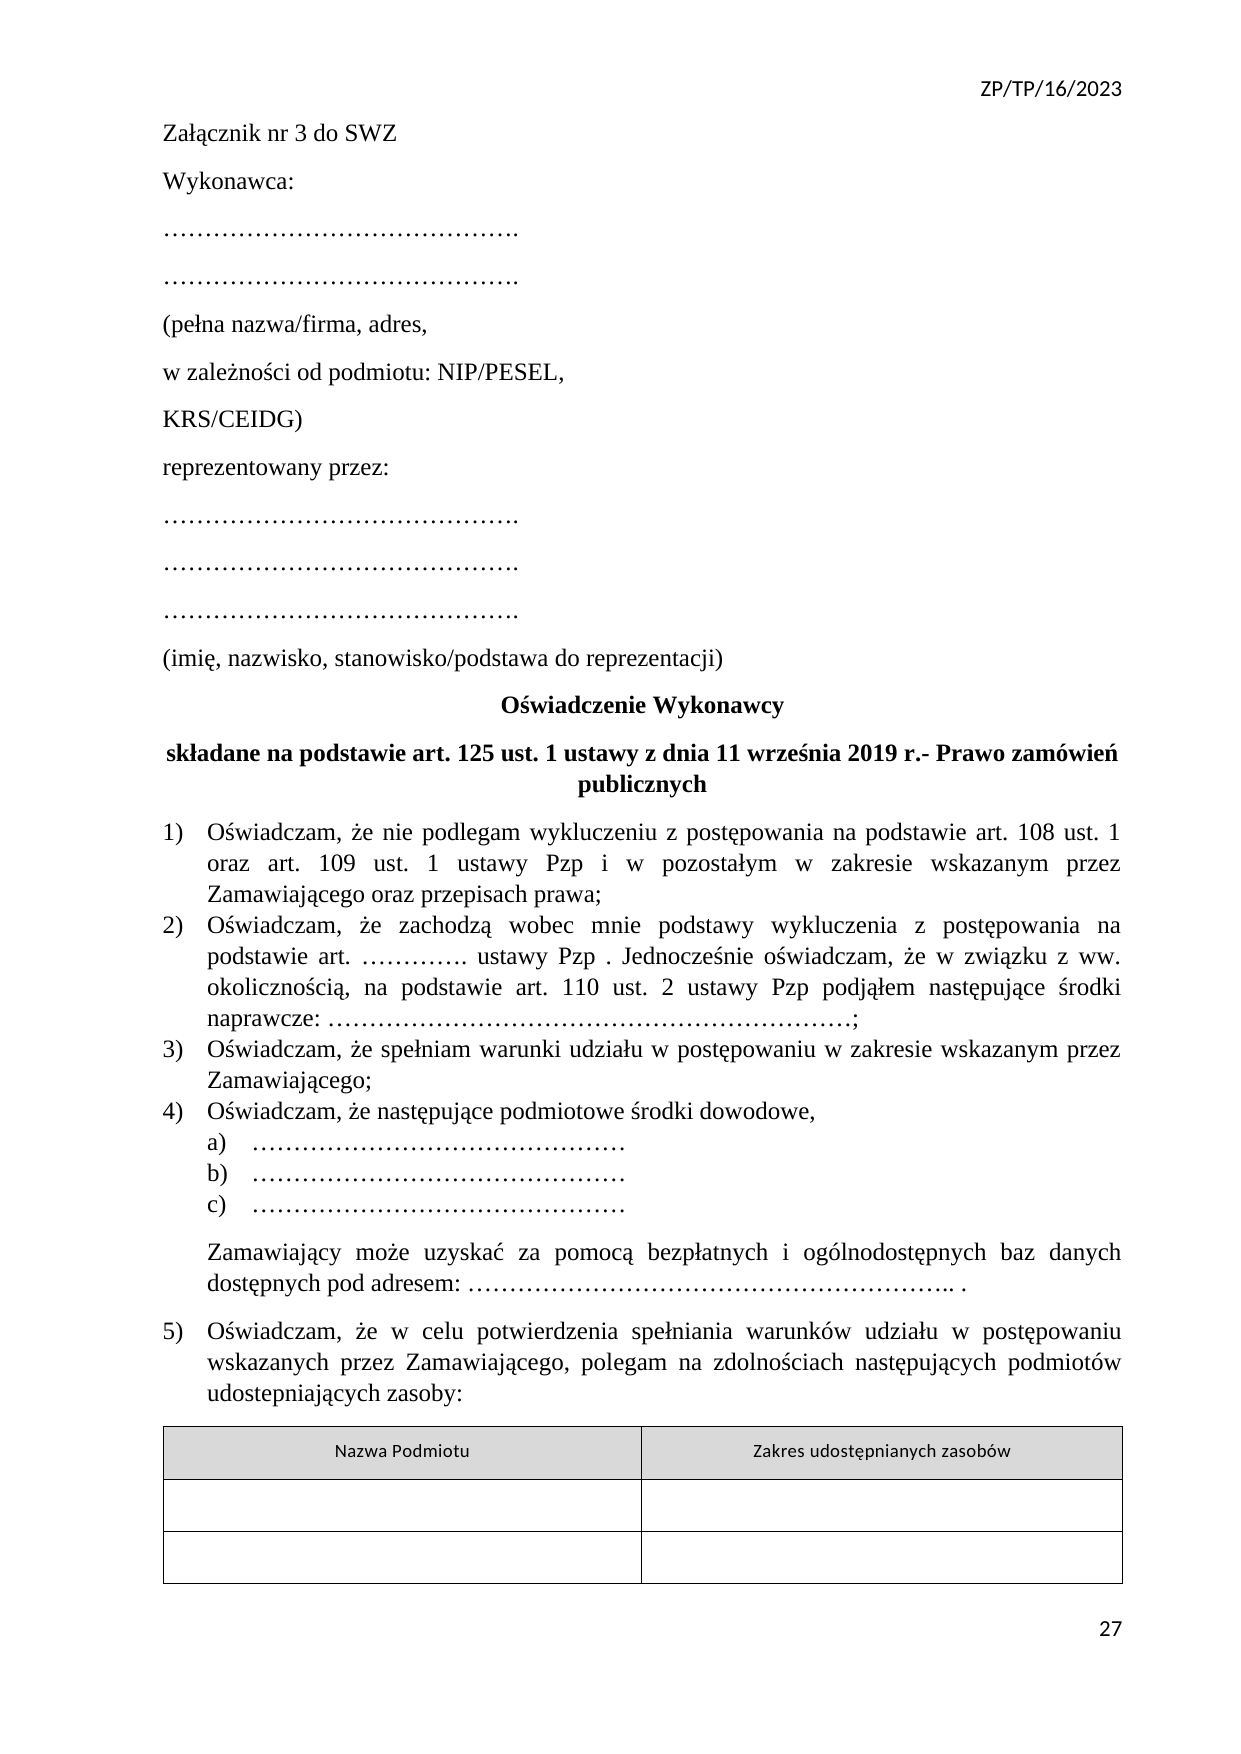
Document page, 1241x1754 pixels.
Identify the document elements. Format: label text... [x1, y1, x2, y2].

list ……………………………………… [207, 1127, 1122, 1156]
text Załącznik nr 3 do SWZ [162, 118, 1122, 147]
text KRS/CEIDG) [162, 404, 1122, 433]
list ……………………………………… [207, 1189, 1122, 1218]
text ……………………………………. [162, 261, 1122, 290]
text Oświadczenie Wykonawcy [162, 691, 1122, 719]
text reprezentowany przez: [162, 452, 1122, 481]
table_cell [164, 1480, 641, 1531]
list ……………………………………… [207, 1158, 1122, 1187]
list Oświadczam, że zachodzą wobec mnie podstawy wykluczenia z postępowania na podstawie art. …………. ustawy Pzp . Jednocześnie oświadczam, że w związku z ww. okolicznością, na podstawie art. 110 ust. 2 ustawy Pzp podjąłem następujące środki naprawcze: ………………………………………………………; [162, 910, 1122, 1032]
text ……………………………………. [162, 213, 1122, 242]
table_cell [642, 1532, 1122, 1583]
table_cell [642, 1480, 1122, 1531]
table_cell [164, 1532, 641, 1583]
list Oświadczam, że następujące podmiotowe środki dowodowe, [162, 1096, 1122, 1125]
text ……………………………………. [162, 595, 1122, 624]
text ……………………………………. [162, 547, 1122, 576]
text ……………………………………. [162, 500, 1122, 528]
text Wykonawca: [162, 166, 1122, 194]
text składane na podstawie art. 125 ust. 1 ustawy z dnia 11 września 2019 r.- Prawo zamówień publicznych [162, 738, 1122, 798]
list Oświadczam, że spełniam warunki udziału w postępowaniu w zakresie wskazanym przez Zamawiającego; [162, 1034, 1122, 1094]
text (imię, nazwisko, stanowisko/podstawa do reprezentacji) [162, 643, 1122, 672]
text w zależności od podmiotu: NIP/PESEL, [162, 357, 1122, 385]
table_header Nazwa Podmiotu [164, 1427, 641, 1479]
list Oświadczam, że w celu potwierdzenia spełniania warunków udziału w postępowaniu wskazanych przez Zamawiającego, polegam na zdolnościach następujących podmiotów udostepniających zasoby: [162, 1316, 1122, 1407]
text Zamawiający może uzyskać za pomocą bezpłatnych i ogólnodostępnych baz danych dostępnych pod adresem: ………………………………………………….. . [207, 1237, 1122, 1297]
list Oświadczam, że nie podlegam wykluczeniu z postępowania na podstawie art. 108 ust. 1 oraz art. 109 ust. 1 ustawy Pzp i w pozostałym w zakresie wskazanym przez Zamawiającego oraz przepisach prawa; [162, 817, 1122, 908]
table_header Zakres udostępnianych zasobów [642, 1427, 1122, 1479]
text (pełna nazwa/firma, adres, [162, 309, 1122, 338]
